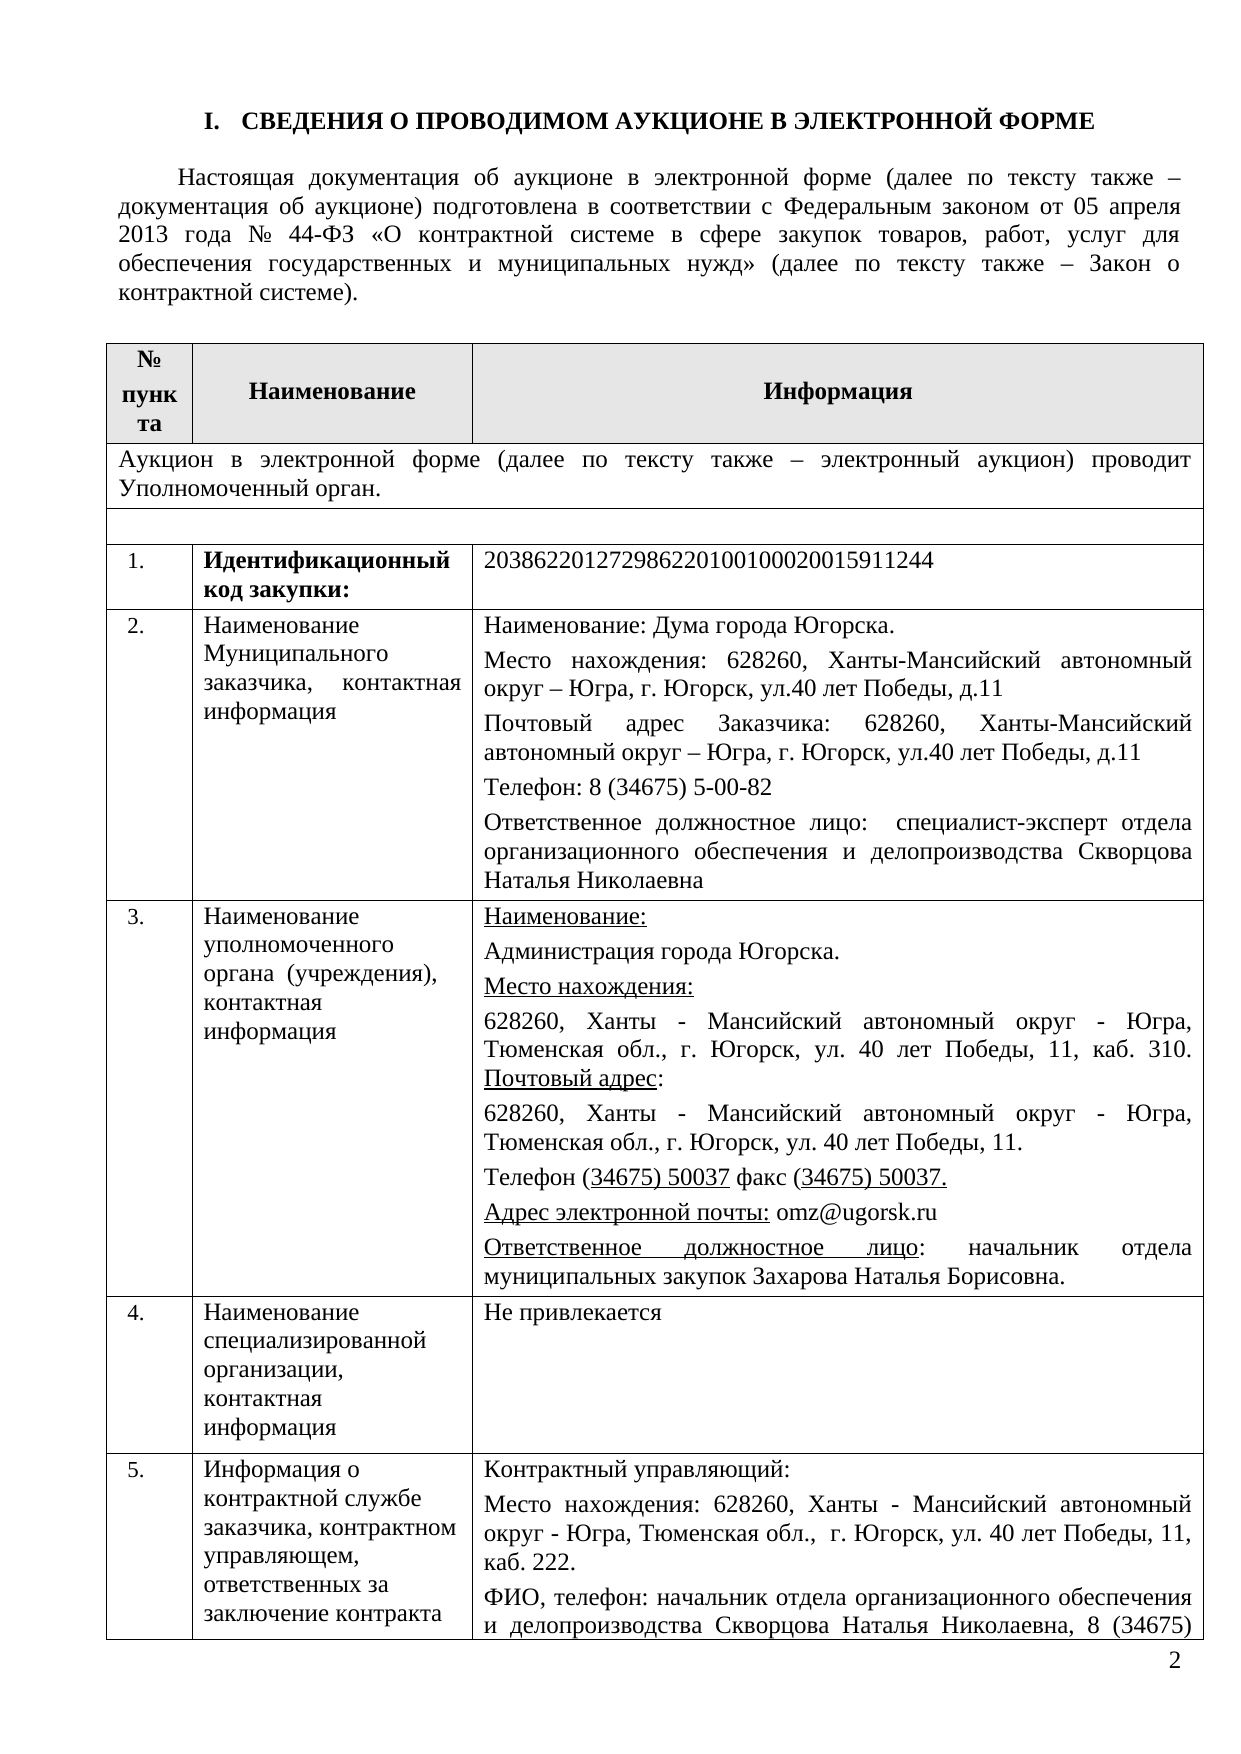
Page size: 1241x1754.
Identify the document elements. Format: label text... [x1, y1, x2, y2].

table_header Наименование [193, 344, 472, 443]
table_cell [193, 1454, 472, 1639]
table_cell Наименование специализированной организации, контактная информация [193, 1297, 472, 1453]
table_cell [107, 610, 192, 900]
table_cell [473, 1454, 1203, 1639]
table_cell [107, 1454, 192, 1639]
table_cell [107, 1297, 192, 1453]
table_cell Наименование уполномоченного органа (учреждения), контактная информация [193, 901, 472, 1296]
table_cell [107, 545, 192, 609]
table_cell Не привлекается [473, 1297, 1203, 1453]
table_cell 203862201272986220100100020015911244 [473, 545, 1203, 609]
table_header № пункта [107, 344, 192, 443]
table_header Информация [473, 344, 1203, 443]
text Настоящая документация об аукционе в электронной форме (далее по тексту также – документация об аукционе) подготовлена в соответствии с Федеральным законом от 05 апреля 2013 года № 44-ФЗ «О контрактной системе в сфере закупок товаров, работ, услуг для обеспечения государственных и муниципальных нужд» (далее по тексту также – Закон о контрактной системе). [118, 162, 1181, 306]
table_cell Наименование: Администрация города Югорска. Место нахождения: 628260, Ханты - Мансийский автономный округ - Югра, Тюменская обл., г. Югорск, ул. 40 лет Победы, 11, каб. 310. Почтовый адрес: 628260, Ханты - Мансийский автономный округ - Югра, Тюменская обл., г. Югорск, ул. 40 лет Победы, 11. Телефон (34675) 50037 факс (34675) 50037. Адрес электронной почты: omz@ugorsk.ru Ответственное должностное лицо: начальник отдела муниципальных закупок Захарова Наталья Борисовна. [473, 901, 1203, 1296]
table_cell Аукцион в электронной форме (далее по тексту также – электронный аукцион) проводит Уполномоченный орган. [107, 444, 1203, 508]
table_cell [107, 509, 1203, 544]
table_cell Идентификационный код закупки: [193, 545, 472, 609]
table_cell Наименование: Дума города Югорска. Место нахождения: 628260, Ханты-Мансийский автономный округ – Югра, г. Югорск, ул.40 лет Победы, д.11 Почтовый адрес Заказчика: 628260, Ханты-Мансийский автономный округ – Югра, г. Югорск, ул.40 лет Победы, д.11 Телефон: 8 (34675) 5-00-82 Ответственное должностное лицо: специалист-эксперт отдела организационного обеспечения и делопроизводства Скворцова Наталья Николаевна [473, 610, 1203, 900]
table_cell Наименование Муниципального заказчика, контактная информация [193, 610, 472, 900]
list СВЕДЕНИЯ О ПРОВОДИМОМ АУКЦИОНЕ В ЭЛЕКТРОННОЙ ФОРМЕ [118, 106, 1181, 135]
table_cell [107, 901, 192, 1296]
